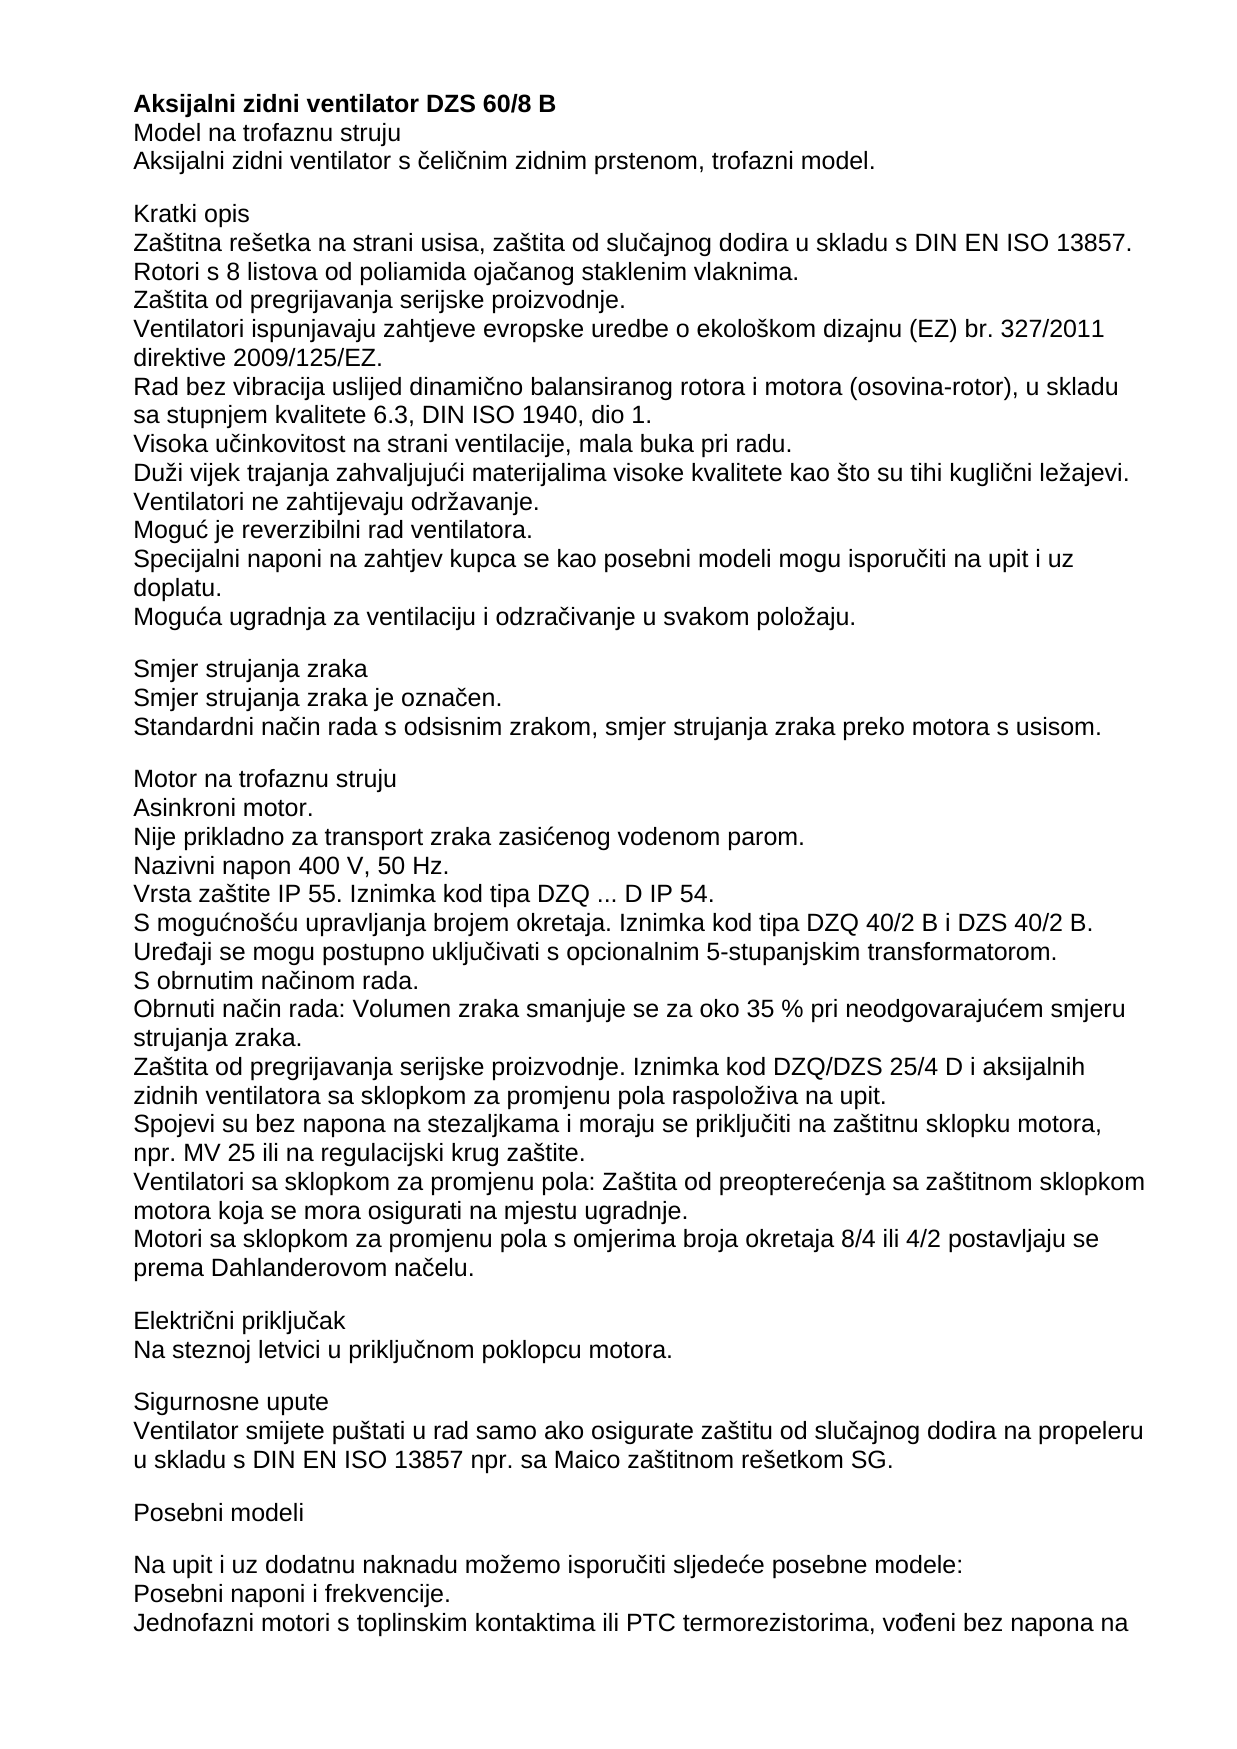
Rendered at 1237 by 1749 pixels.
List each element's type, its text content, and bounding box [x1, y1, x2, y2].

text Model na trofaznu struju [133, 117, 1148, 146]
text Zaštita od pregrijavanja serijske proizvodnje. [133, 285, 1148, 314]
text Zaštita od pregrijavanja serijske proizvodnje. Iznimka kod DZQ/DZS 25/4 D i aksijalnih zidnih ventilatora sa sklopkom za promjenu pola raspoloživa na upit. [133, 1052, 1148, 1109]
text Nije prikladno za transport zraka zasićenog vodenom parom. [133, 822, 1148, 851]
text S obrnutim načinom rada. [133, 966, 1148, 994]
text Zaštitna rešetka na strani usisa, zaštita od slučajnog dodira u skladu s DIN EN ISO 13857. [133, 228, 1148, 256]
text Aksijalni zidni ventilator DZS 60/8 B [133, 89, 1148, 117]
text Obrnuti način rada: Volumen zraka smanjuje se za oko 35 % pri neodgovarajućem smjeru strujanja zraka. [133, 994, 1148, 1052]
text Na steznoj letvici u priključnom poklopcu motora. [133, 1334, 1148, 1363]
text Posebni modeli [133, 1497, 1148, 1526]
text Ventilatori ne zahtijevaju održavanje. [133, 486, 1148, 515]
text Električni priključak [133, 1306, 1148, 1334]
text Motor na trofaznu struju [133, 764, 1148, 793]
text Specijalni naponi na zahtjev kupca se kao posebni modeli mogu isporučiti na upit i uz doplatu. [133, 544, 1148, 601]
text Ventilator smijete puštati u rad samo ako osigurate zaštitu od slučajnog dodira na propeleru u skladu s DIN EN ISO 13857 npr. sa Maico zaštitnom rešetkom SG. [133, 1416, 1148, 1473]
text Rotori s 8 listova od poliamida ojačanog staklenim vlaknima. [133, 256, 1148, 285]
text Asinkroni motor. [133, 793, 1148, 822]
text Aksijalni zidni ventilator s čeličnim zidnim prstenom, trofazni model. [133, 146, 1148, 175]
text Na upit i uz dodatnu naknadu možemo isporučiti sljedeće posebne modele: [133, 1550, 1148, 1579]
text Kratki opis [133, 199, 1148, 228]
text Ventilatori ispunjavaju zahtjeve evropske uredbe o ekološkom dizajnu (EZ) br. 327/2011 direktive 2009/125/EZ. [133, 314, 1148, 371]
text Smjer strujanja zraka je označen. [133, 683, 1148, 712]
text Spojevi su bez napona na stezaljkama i moraju se priključiti na zaštitnu sklopku motora, npr. MV 25 ili na regulacijski krug zaštite. [133, 1109, 1148, 1167]
text Moguć je reverzibilni rad ventilatora. [133, 515, 1148, 544]
text Visoka učinkovitost na strani ventilacije, mala buka pri radu. [133, 429, 1148, 458]
text Vrsta zaštite IP 55. Iznimka kod tipa DZQ ... D IP 54. [133, 879, 1148, 908]
text Moguća ugradnja za ventilaciju i odzračivanje u svakom položaju. [133, 601, 1148, 630]
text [133, 1608, 1148, 1636]
text Smjer strujanja zraka [133, 654, 1148, 683]
text Standardni način rada s odsisnim zrakom, smjer strujanja zraka preko motora s usisom. [133, 712, 1148, 740]
text Rad bez vibracija uslijed dinamično balansiranog rotora i motora (osovina-rotor), u skladu sa stupnjem kvalitete 6.3, DIN ISO 1940, dio 1. [133, 371, 1148, 429]
text Uređaji se mogu postupno uključivati s opcionalnim 5-stupanjskim transformatorom. [133, 937, 1148, 966]
text Nazivni napon 400 V, 50 Hz. [133, 851, 1148, 879]
text Posebni naponi i frekvencije. [133, 1579, 1148, 1608]
text Motori sa sklopkom za promjenu pola s omjerima broja okretaja 8/4 ili 4/2 postavljaju se prema Dahlanderovom načelu. [133, 1224, 1148, 1282]
text Ventilatori sa sklopkom za promjenu pola: Zaštita od preopterećenja sa zaštitnom sklopkom motora koja se mora osigurati na mjestu ugradnje. [133, 1167, 1148, 1224]
text Sigurnosne upute [133, 1387, 1148, 1416]
text Duži vijek trajanja zahvaljujući materijalima visoke kvalitete kao što su tihi kuglični ležajevi. [133, 458, 1148, 486]
text S mogućnošću upravljanja brojem okretaja. Iznimka kod tipa DZQ 40/2 B i DZS 40/2 B. [133, 908, 1148, 937]
